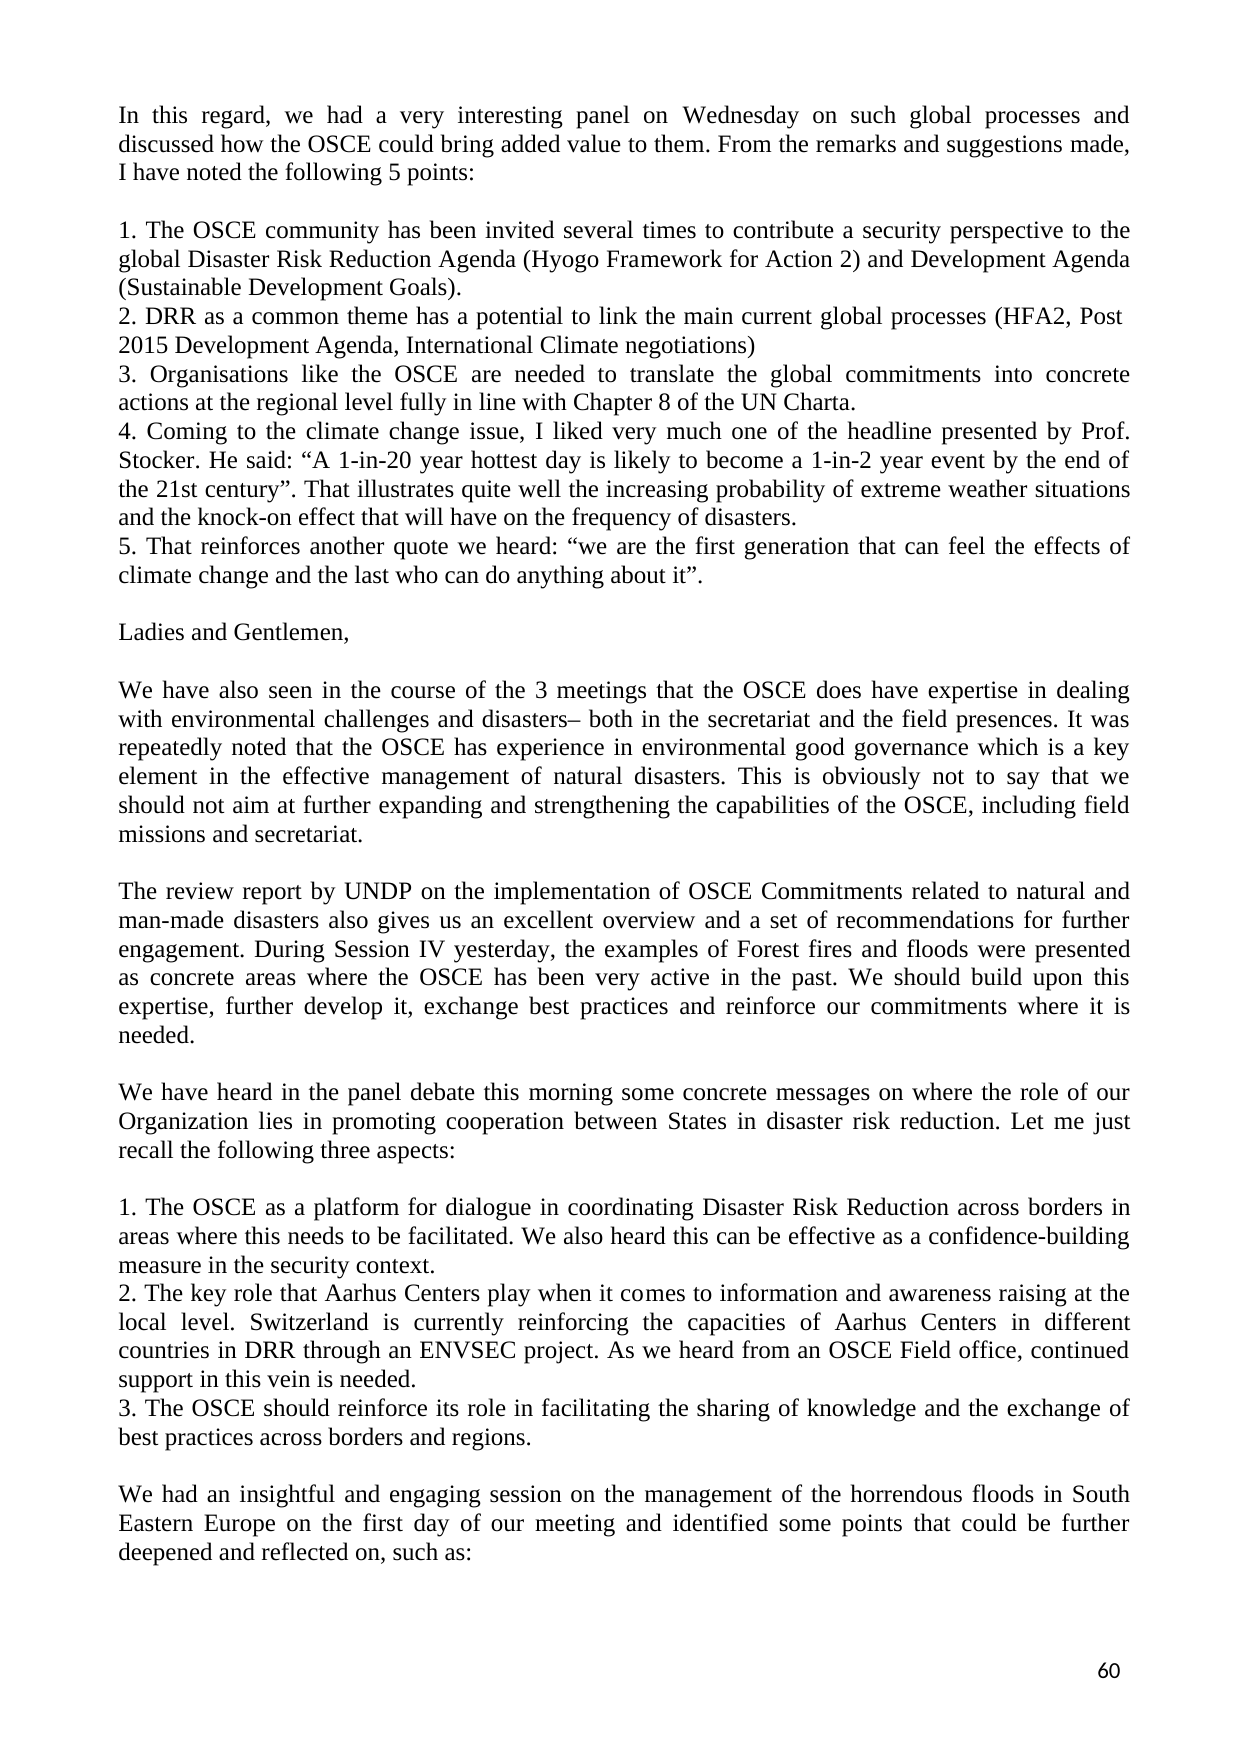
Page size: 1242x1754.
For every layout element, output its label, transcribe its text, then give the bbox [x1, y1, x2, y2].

text 4. Coming to the climate change issue, I liked very much one of the headline presented by Prof. Stocker. He said: “A 1-in-20 year hottest day is likely to become a 1-in-2 year event by the end of the 21st century”. That illustrates quite well the increasing probability of extreme weather situations and the knock-on effect that will have on the frequency of disasters. [118, 416, 1130, 531]
text We had an insightful and engaging session on the management of the horrendous floods in South Eastern Europe on the first day of our meeting and identified some points that could be further deepened and reflected on, such as: [118, 1479, 1130, 1565]
text 3. The OSCE should reinforce its role in facilitating the sharing of knowledge and the exchange of best practices across borders and regions. [118, 1393, 1130, 1450]
text 2. The key role that Aarhus Centers play when it comes to information and awareness raising at the local level. Switzerland is currently reinforcing the capacities of Aarhus Centers in different countries in DRR through an ENVSEC project. As we heard from an OSCE Field office, continued support in this vein is needed. [118, 1279, 1130, 1393]
text 2015 Development Agenda, International Climate negotiations) [118, 330, 763, 359]
text We have also seen in the course of the 3 meetings that the OSCE does have expertise in dealing with environmental challenges and disasters– both in the secretariat and the field presences. It was repeatedly noted that the OSCE has experience in environmental good governance which is a key element in the effective management of natural disasters. This is obviously not to say that we should not aim at further expanding and strengthening the capabilities of the OSCE, including field missions and secretariat. [118, 675, 1130, 847]
text Ladies and Gentlemen, [118, 617, 357, 646]
text 1. The OSCE community has been invited several times to contribute a security perspective to the global Disaster Risk Reduction Agenda (Hyogo Framework for Action 2) and Development Agenda (Sustainable Development Goals). [118, 215, 1130, 301]
text 3. Organisations like the OSCE are needed to translate the global commitments into concrete actions at the regional level fully in line with Chapter 8 of the UN Charta. [118, 359, 1130, 416]
text 2. DRR as a common theme has a potential to link the main current global processes (HFA2, Post [118, 301, 1130, 330]
text 5. That reinforces another quote we heard: “we are the first generation that can feel the effects of climate change and the last who can do anything about it”. [118, 531, 1130, 589]
text 1. The OSCE as a platform for dialogue in coordinating Disaster Risk Reduction across borders in areas where this needs to be facilitated. We also heard this can be effective as a confidence-building measure in the security context. [118, 1192, 1130, 1279]
text We have heard in the panel debate this morning some concrete messages on where the role of our Organization lies in promoting cooperation between States in disaster risk reduction. Let me just recall the following three aspects: [118, 1077, 1130, 1164]
text The review report by UNDP on the implementation of OSCE Commitments related to natural and man-made disasters also gives us an excellent overview and a set of recommendations for further engagement. During Session IV yesterday, the examples of Forest fires and floods were presented as concrete areas where the OSCE has been very active in the past. We should build upon this expertise, further develop it, exchange best practices and reinforce our commitments where it is needed. [118, 876, 1130, 1049]
text In this regard, we had a very interesting panel on Wednesday on such global processes and discussed how the OSCE could bring added value to them. From the remarks and suggestions made, I have noted the following 5 points: [118, 100, 1130, 186]
